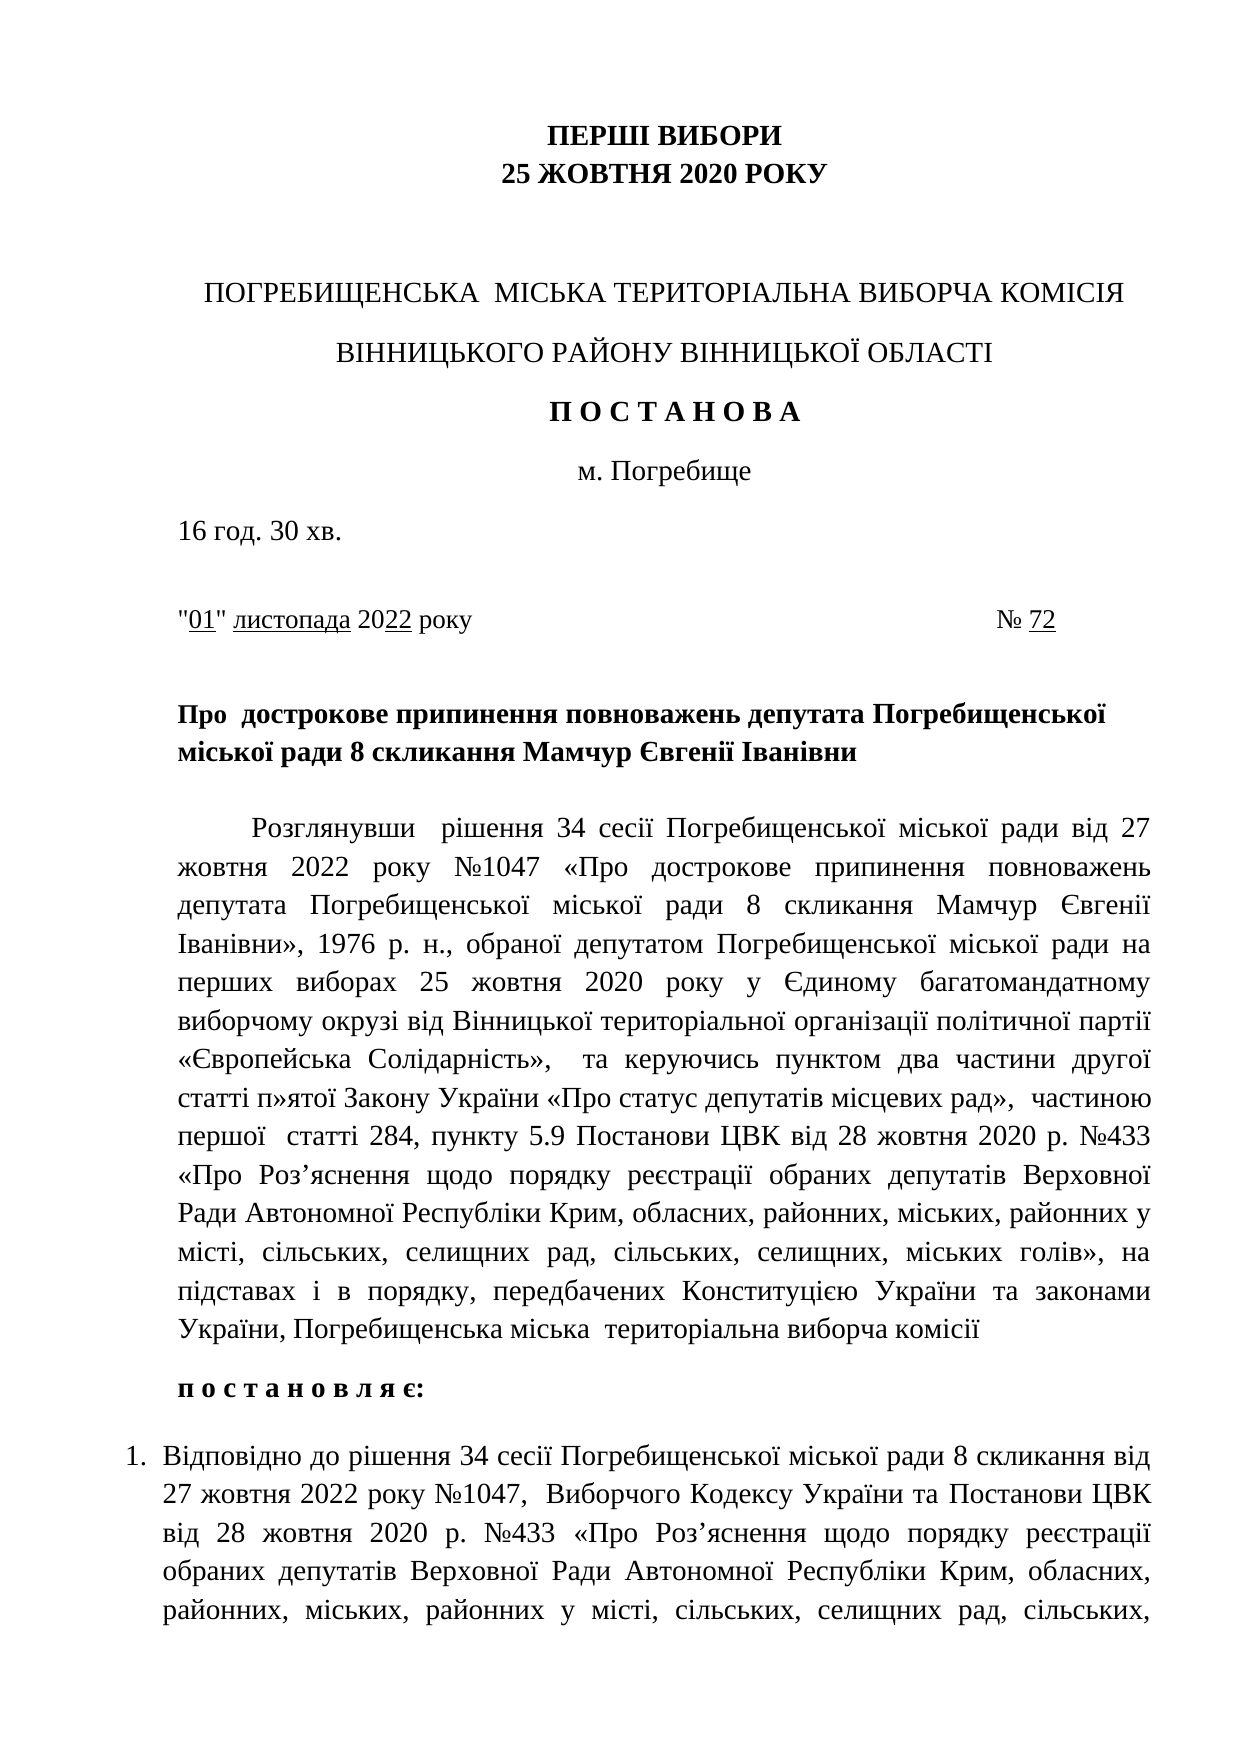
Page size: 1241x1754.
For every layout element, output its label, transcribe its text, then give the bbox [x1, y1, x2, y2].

text ПОГРЕБИЩЕНСЬКА МІСЬКА ТЕРИТОРІАЛЬНА ВИБОРЧА КОМІСІЯ [177, 275, 1152, 309]
text м. Погребище [177, 453, 1152, 487]
text Про дострокове припинення повноважень депутата Погребищенської міської ради 8 скликання Мамчур Євгенії Іванівни [177, 696, 1152, 768]
text Розглянувши рішення 34 сесії Погребищенської міської ради від 27 жовтня 2022 року №1047 «Про дострокове припинення повноважень депутата Погребищенської міської ради 8 скликання Мамчур Євгенії Іванівни», 1976 р. н., обраної депутатом Погребищенської міської ради на перших виборах 25 жовтня 2020 року у Єдиному багатомандатному виборчому окрузі від Вінницької територіальної організації політичної партії «Європейська Солідарність», та керуючись пунктом два частини другої статті п»ятої Закону України «Про статус депутатів місцевих рад», частиною першої статті 284, пункту 5.9 Постанови ЦВК від 28 жовтня 2020 р. №433 «Про Роз’яснення щодо порядку реєстрації обраних депутатів Верховної Ради Автономної Республіки Крим, обласних, районних, міських, районних у місті, сільських, селищних рад, сільських, селищних, міських голів», на підставах і в порядку, передбачених Конституцією України та законами України, Погребищенська міська територіальна виборча комісії [177, 810, 1152, 1345]
text П О С Т А Н О В А [177, 394, 1152, 428]
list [125, 1438, 1152, 1625]
text "01" листопада 2022 року № 72 [177, 603, 1152, 634]
text ПЕРШІ ВИБОРИ 25 ЖОВТНЯ 2020 РОКУ [177, 118, 1152, 190]
text п о с т а н о в л я є: [177, 1371, 1152, 1404]
text ВІННИЦЬКОГО РАЙОНУ ВІННИЦЬКОЇ ОБЛАСТІ [177, 335, 1152, 368]
text 16 год. 30 хв. [177, 513, 1152, 546]
